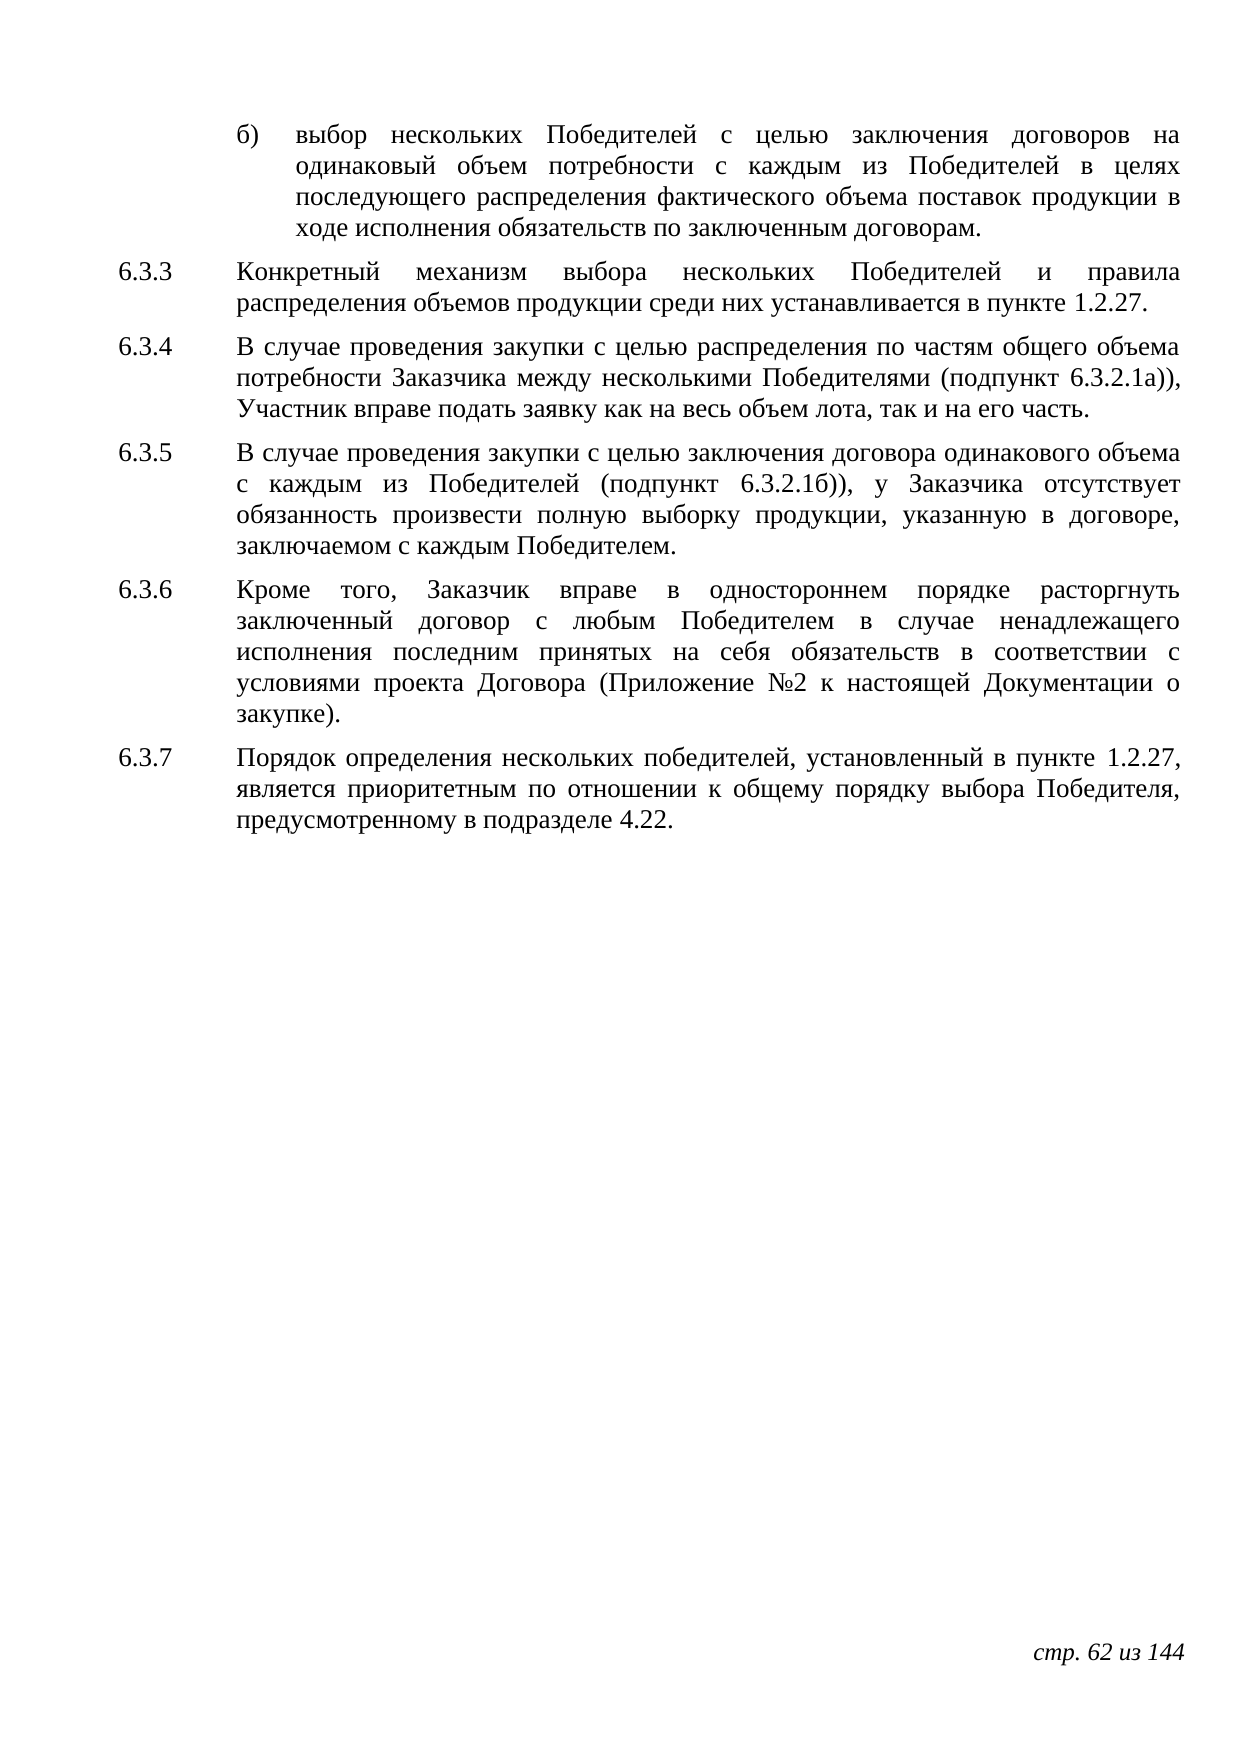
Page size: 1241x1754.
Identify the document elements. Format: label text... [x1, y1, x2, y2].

list выбор нескольких Победителей с целью заключения договоров на одинаковый объем потребности с каждым из Победителей в целях последующего распределения фактического объема поставок продукции в ходе исполнения обязательств по заключенным договорам. [236, 118, 1181, 243]
text Кроме того, Заказчик вправе в одностороннем порядке расторгнуть заключенный договор с любым Победителем в случае ненадлежащего исполнения последним принятых на себя обязательств в соответствии с условиями проекта Договора (Приложение №2 к настоящей Документации о закупке). [118, 573, 1181, 729]
text В случае проведения закупки с целью заключения договора одинакового объема с каждым из Победителей (подпункт 6.3.2б)), у Заказчика отсутствует обязанность произвести полную выборку продукции, указанную в договоре, заключаемом с каждым Победителем. [118, 436, 1181, 561]
text Порядок определения нескольких победителей, установленный в пункте 1.2.27, является приоритетным по отношении к общему порядку выбора Победителя, предусмотренному в подразделе 4.22. [118, 741, 1181, 835]
text Конкретный механизм выбора нескольких Победителей и правила распределения объемов продукции среди них устанавливается в пункте 1.2.27. [118, 255, 1181, 317]
text В случае проведения закупки с целью распределения по частям общего объема потребности Заказчика между несколькими Победителями (подпункт 6.3.2а)), Участник вправе подать заявку как на весь объем лота, так и на его часть. [118, 330, 1181, 423]
